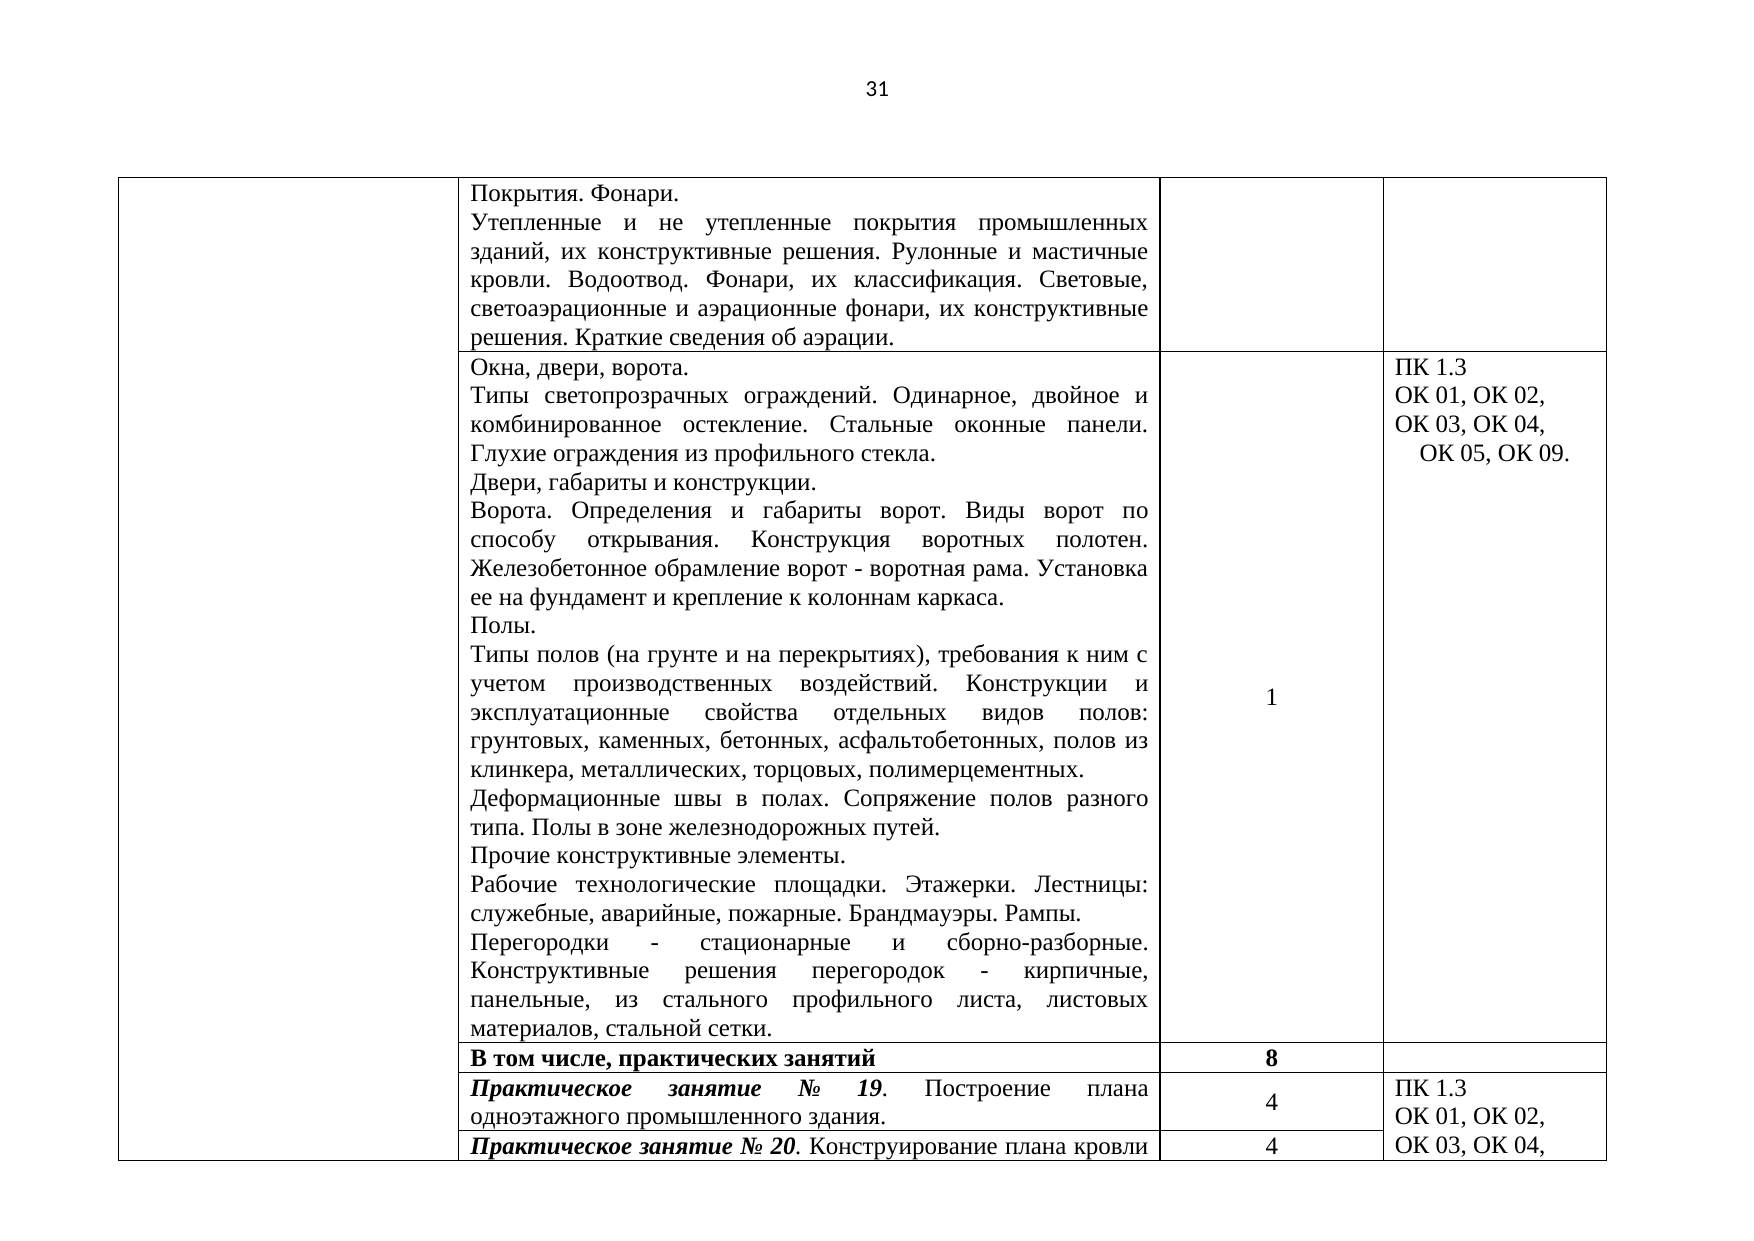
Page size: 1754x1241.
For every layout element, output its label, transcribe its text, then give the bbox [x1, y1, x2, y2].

table_cell 1 [1161, 352, 1383, 1042]
table_cell 4 [1161, 1131, 1383, 1160]
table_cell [459, 1131, 1159, 1160]
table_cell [1384, 1073, 1606, 1160]
table_cell [1384, 1043, 1606, 1072]
table_cell 8 [1161, 1043, 1383, 1072]
table_cell ПК 1.3 ОК 01, ОК 02, ОК 03, ОК 04, ОК 05, ОК 09. [1384, 352, 1606, 1042]
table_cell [1384, 178, 1606, 351]
table_cell 4 [1161, 1073, 1383, 1130]
table_cell Практическое занятие № 19. Построение плана одноэтажного промышленного здания. [459, 1073, 1159, 1130]
table_cell Окна, двери, ворота. Типы светопрозрачных ограждений. Одинарное, двойное и комбинированное остекление. Стальные оконные панели. Глухие ограждения из профильного стекла. Двери, габариты и конструкции. Ворота. Определения и габариты ворот. Виды ворот по способу открывания. Конструкция воротных полотен. Железобетонное обрамление ворот - воротная рама. Установка ее на фундамент и крепление к колоннам каркаса. Полы. Типы полов (на грунте и на перекрытиях), требования к ним с учетом производственных воздействий. Конструкции и эксплуатационные свойства отдельных видов полов: грунтовых, каменных, бетонных, асфальтобетонных, полов из клинкера, металлических, торцовых, полимерцементных. Деформационные швы в полах. Сопряжение полов разного типа. Полы в зоне железнодорожных путей. Прочие конструктивные элементы. Рабочие технологические площадки. Этажерки. Лестницы: служебные, аварийные, пожарные. Брандмауэры. Рампы. Перегородки - стационарные и сборно-разборные. Конструктивные решения перегородок - кирпичные, панельные, из стального профильного листа, листовых материалов, стальной сетки. [459, 352, 1159, 1042]
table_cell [459, 178, 1159, 351]
table_cell В том числе, практических занятий [459, 1043, 1159, 1072]
table_cell 1 [1161, 178, 1383, 351]
